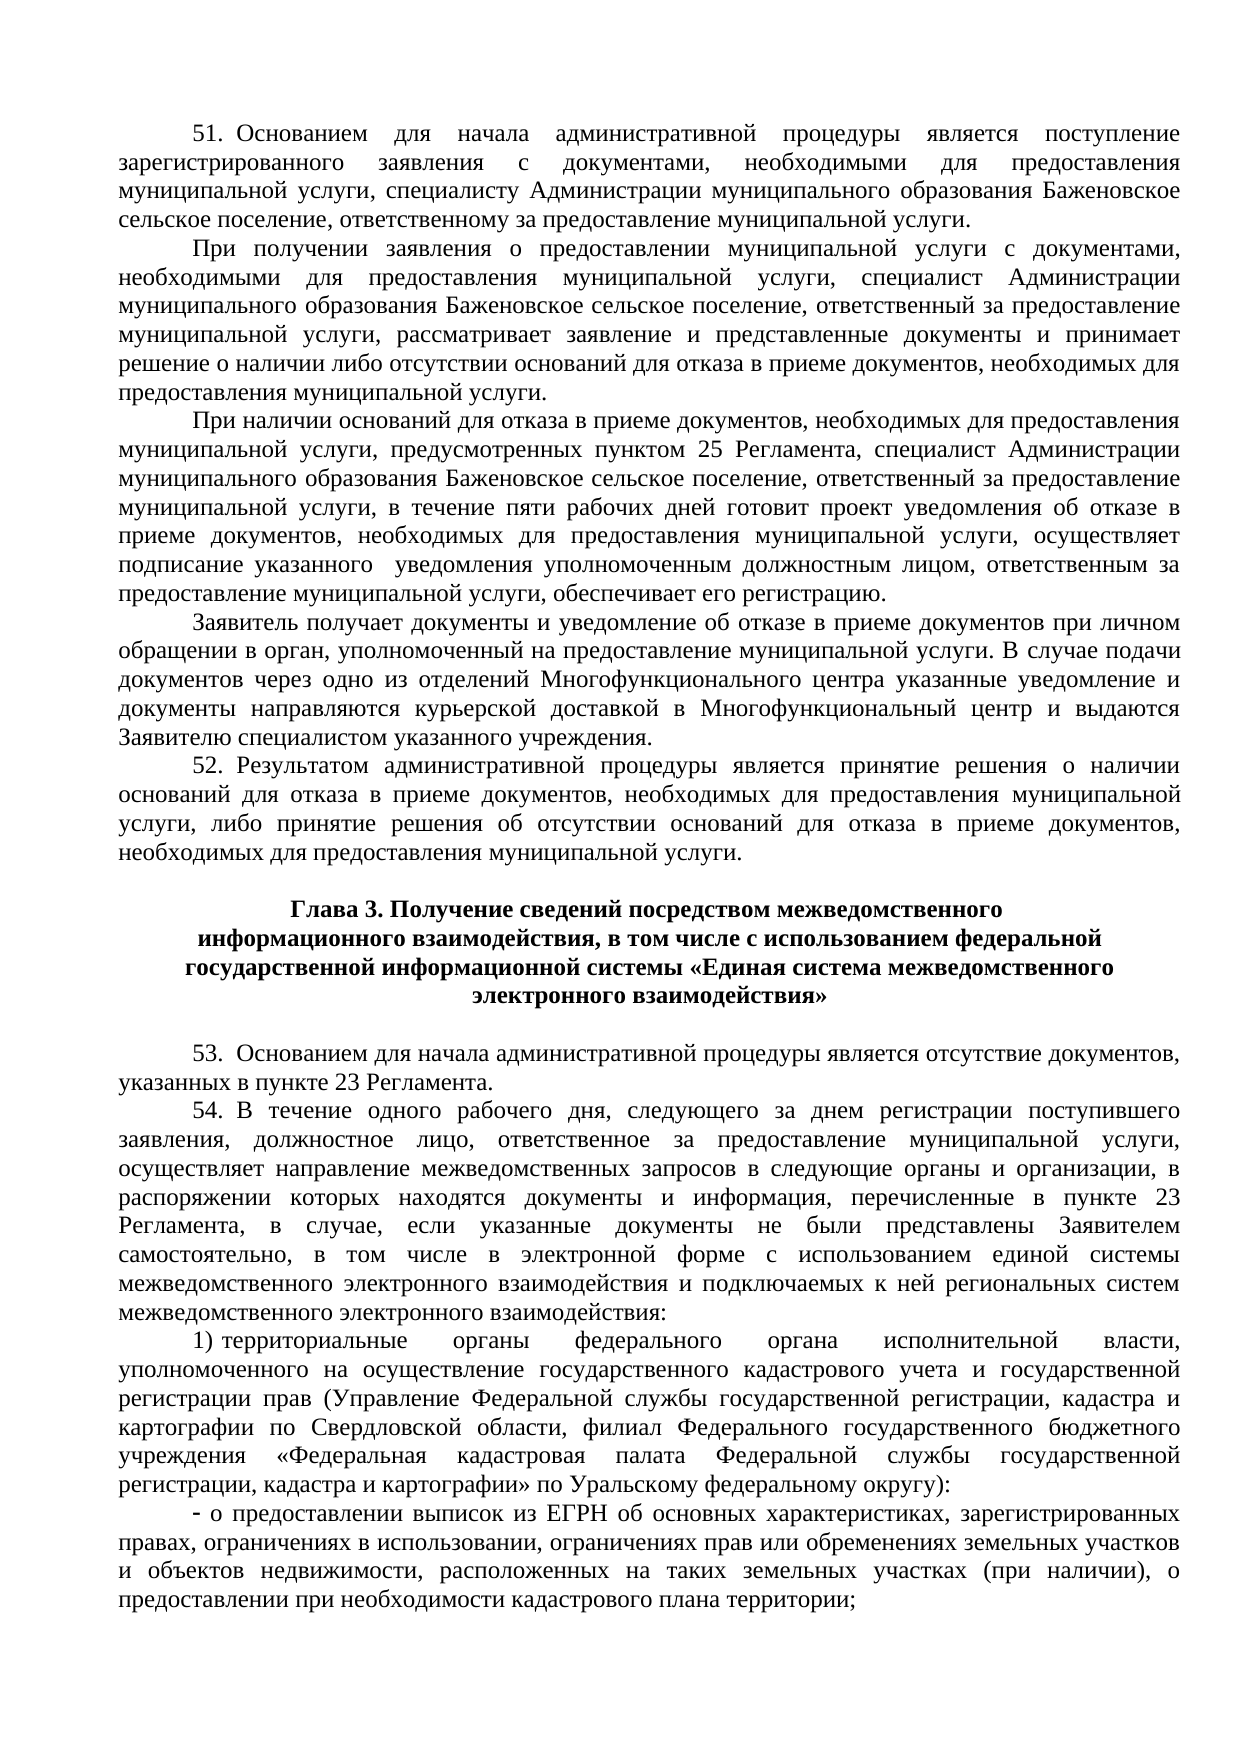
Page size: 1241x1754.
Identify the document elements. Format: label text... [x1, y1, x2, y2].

text При наличии оснований для отказа в приеме документов, необходимых для предоставления муниципальной услуги, предусмотренных пунктом 25 Регламента, специалист Администрации муниципального образования Баженовское сельское поселение, ответственный за предоставление муниципальной услуги, в течение пяти рабочих дней готовит проект уведомления об отказе в приеме документов, необходимых для предоставления муниципальной услуги, осуществляет подписание указанного уведомления уполномоченным должностным лицом, ответственным за предоставление муниципальной услуги, обеспечивает его регистрацию. [118, 406, 1181, 607]
list Результатом административной процедуры является принятие решения о наличии оснований для отказа в приеме документов, необходимых для предоставления муниципальной услуги, либо принятие решения об отсутствии оснований для отказа в приеме документов, необходимых для предоставления муниципальной услуги. [118, 751, 1181, 866]
text о предоставлении выписок из ЕГРН об основных характеристиках, зарегистрированных правах, ограничениях в использовании, ограничениях прав или обременениях земельных участков и объектов недвижимости, расположенных на таких земельных участках (при наличии), о предоставлении при необходимости кадастрового плана территории; [118, 1498, 1181, 1613]
list Основанием для начала административной процедуры является поступление зарегистрированного заявления с документами, необходимыми для предоставления муниципальной услуги, специалисту Администрации муниципального образования Баженовское сельское поселение, ответственному за предоставление муниципальной услуги. [118, 118, 1181, 233]
list Основанием для начала административной процедуры является отсутствие документов, указанных в пункте 23 Регламента. [118, 1038, 1181, 1096]
list В течение одного рабочего дня, следующего за днем регистрации поступившего заявления, должностное лицо, ответственное за предоставление муниципальной услуги, осуществляет направление межведомственных запросов в следующие органы и организации, в распоряжении которых находятся документы и информация, перечисленные в пункте 23 Регламента, в случае, если указанные документы не были представлены Заявителем самостоятельно, в том числе в электронной форме с использованием единой системы межведомственного электронного взаимодействия и подключаемых к ней региональных систем межведомственного электронного взаимодействия: [118, 1096, 1181, 1326]
text Глава 3. Получение сведений посредством межведомственного информационного взаимодействия, в том числе с использованием федеральной государственной информационной системы «Единая система межведомственного электронного взаимодействия» [118, 894, 1181, 1009]
text Заявитель получает документы и уведомление об отказе в приеме документов при личном обращении в орган, уполномоченный на предоставление муниципальной услуги. В случае подачи документов через одно из отделений Многофункционального центра указанные уведомление и документы направляются курьерской доставкой в Многофункциональный центр и выдаются Заявителю специалистом указанного учреждения. [118, 607, 1181, 751]
list территориальные органы федерального органа исполнительной власти, уполномоченного на осуществление государственного кадастрового учета и государственной регистрации прав (Управление Федеральной службы государственной регистрации, кадастра и картографии по Свердловской области, филиал Федерального государственного бюджетного учреждения «Федеральная кадастровая палата Федеральной службы государственной регистрации, кадастра и картографии» по Уральскому федеральному округу): [118, 1326, 1181, 1498]
text При получении заявления о предоставлении муниципальной услуги с документами, необходимыми для предоставления муниципальной услуги, специалист Администрации муниципального образования Баженовское сельское поселение, ответственный за предоставление муниципальной услуги, рассматривает заявление и представленные документы и принимает решение о наличии либо отсутствии оснований для отказа в приеме документов, необходимых для предоставления муниципальной услуги. [118, 233, 1181, 406]
